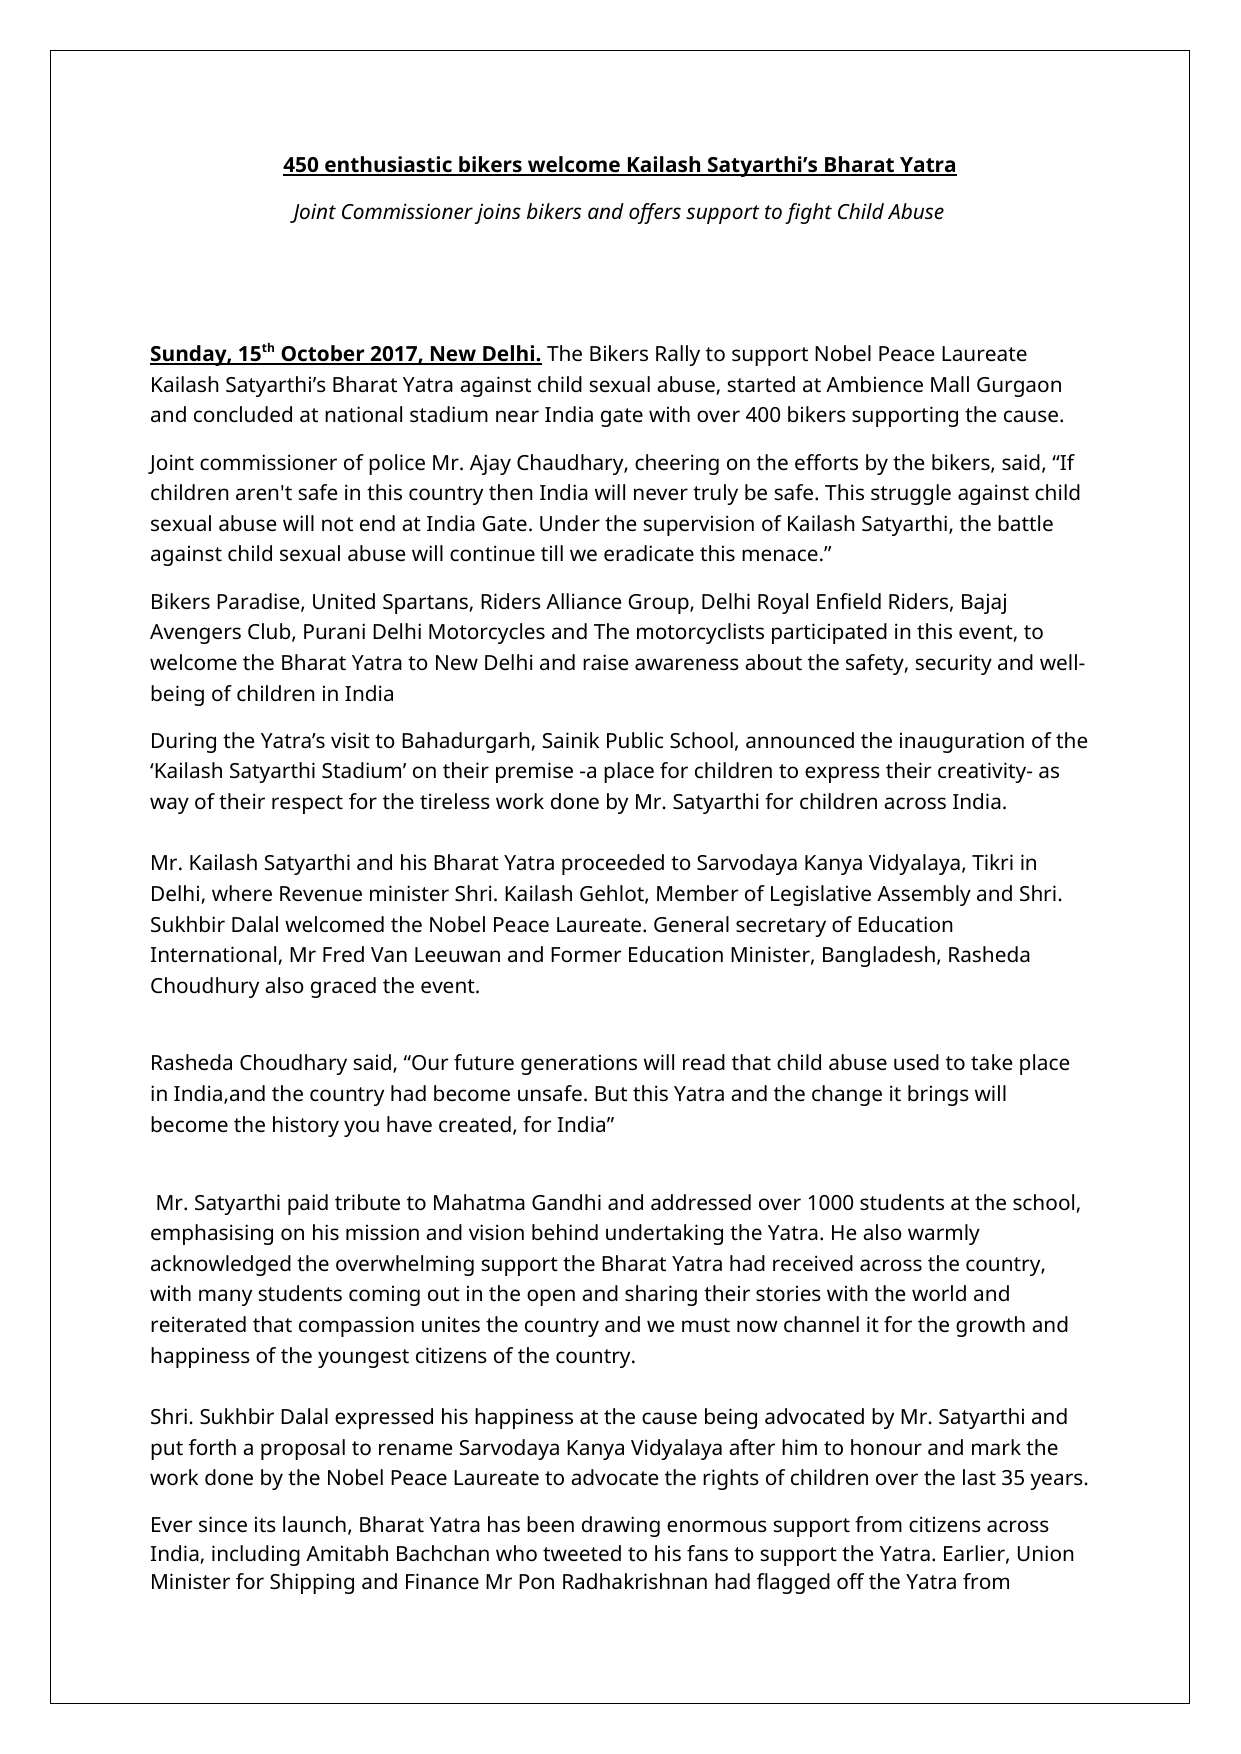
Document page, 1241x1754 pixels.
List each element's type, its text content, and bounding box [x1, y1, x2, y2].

text During the Yatra’s visit to Bahadurgarh, Sainik Public School, announced the inauguration of the ‘Kailash Satyarthi Stadium’ on their premise -a place for children to express their creativity- as way of their respect for the tireless work done by Mr. Satyarthi for children across India. Mr. Kailash Satyarthi and his Bharat Yatra proceeded to Sarvodaya Kanya Vidyalaya, Tikri in Delhi, where Revenue minister Shri. Kailash Gehlot, Member of Legislative Assembly and Shri. Sukhbir Dalal welcomed the Nobel Peace Laureate. General secretary of Education International, Mr Fred Van Leeuwan and Former Education Minister, Bangladesh, Rasheda Choudhury also graced the event. [150, 726, 1090, 1030]
text Joint Commissioner joins bikers and offers support to fight Child Abuse [150, 197, 1090, 226]
text Rasheda Choudhary said, “Our future generations will read that child abuse used to take place in India,and the country had become unsafe. But this Yatra and the change it brings will become the history you have created, for India” [150, 1048, 1090, 1138]
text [150, 1511, 1090, 1596]
text Mr. Satyarthi paid tribute to Mahatma Gandhi and addressed over 1000 students at the school, emphasising on his mission and vision behind undertaking the Yatra. He also warmly acknowledged the overwhelming support the Bharat Yatra had received across the country, with many students coming out in the open and sharing their stories with the world and reiterated that compassion unites the country and we must now channel it for the growth and happiness of the youngest citizens of the country. Shri. Sukhbir Dalal expressed his happiness at the cause being advocated by Mr. Satyarthi and put forth a proposal to rename Sarvodaya Kanya Vidyalaya after him to honour and mark the work done by the Nobel Peace Laureate to advocate the rights of children over the last 35 years. [150, 1157, 1090, 1492]
text Bikers Paradise, United Spartans, Riders Alliance Group, Delhi Royal Enfield Riders, Bajaj Avengers Club, Purani Delhi Motorcycles and The motorcyclists participated in this event, to welcome the Bharat Yatra to New Delhi and raise awareness about the safety, security and well-being of children in India [150, 587, 1090, 707]
text 450 enthusiastic bikers welcome Kailash Satyarthi’s Bharat Yatra [150, 150, 1090, 178]
text Sunday, 15th October 2017, New Delhi. The Bikers Rally to support Nobel Peace Laureate Kailash Satyarthi’s Bharat Yatra against child sexual abuse, started at Ambience Mall Gurgaon and concluded at national stadium near India gate with over 400 bikers supporting the cause. [150, 339, 1090, 429]
text Joint commissioner of police Mr. Ajay Chaudhary, cheering on the efforts by the bikers, said, “If children aren't safe in this country then India will never truly be safe. This struggle against child sexual abuse will not end at India Gate. Under the supervision of Kailash Satyarthi, the battle against child sexual abuse will continue till we eradicate this menace.” [150, 448, 1090, 568]
